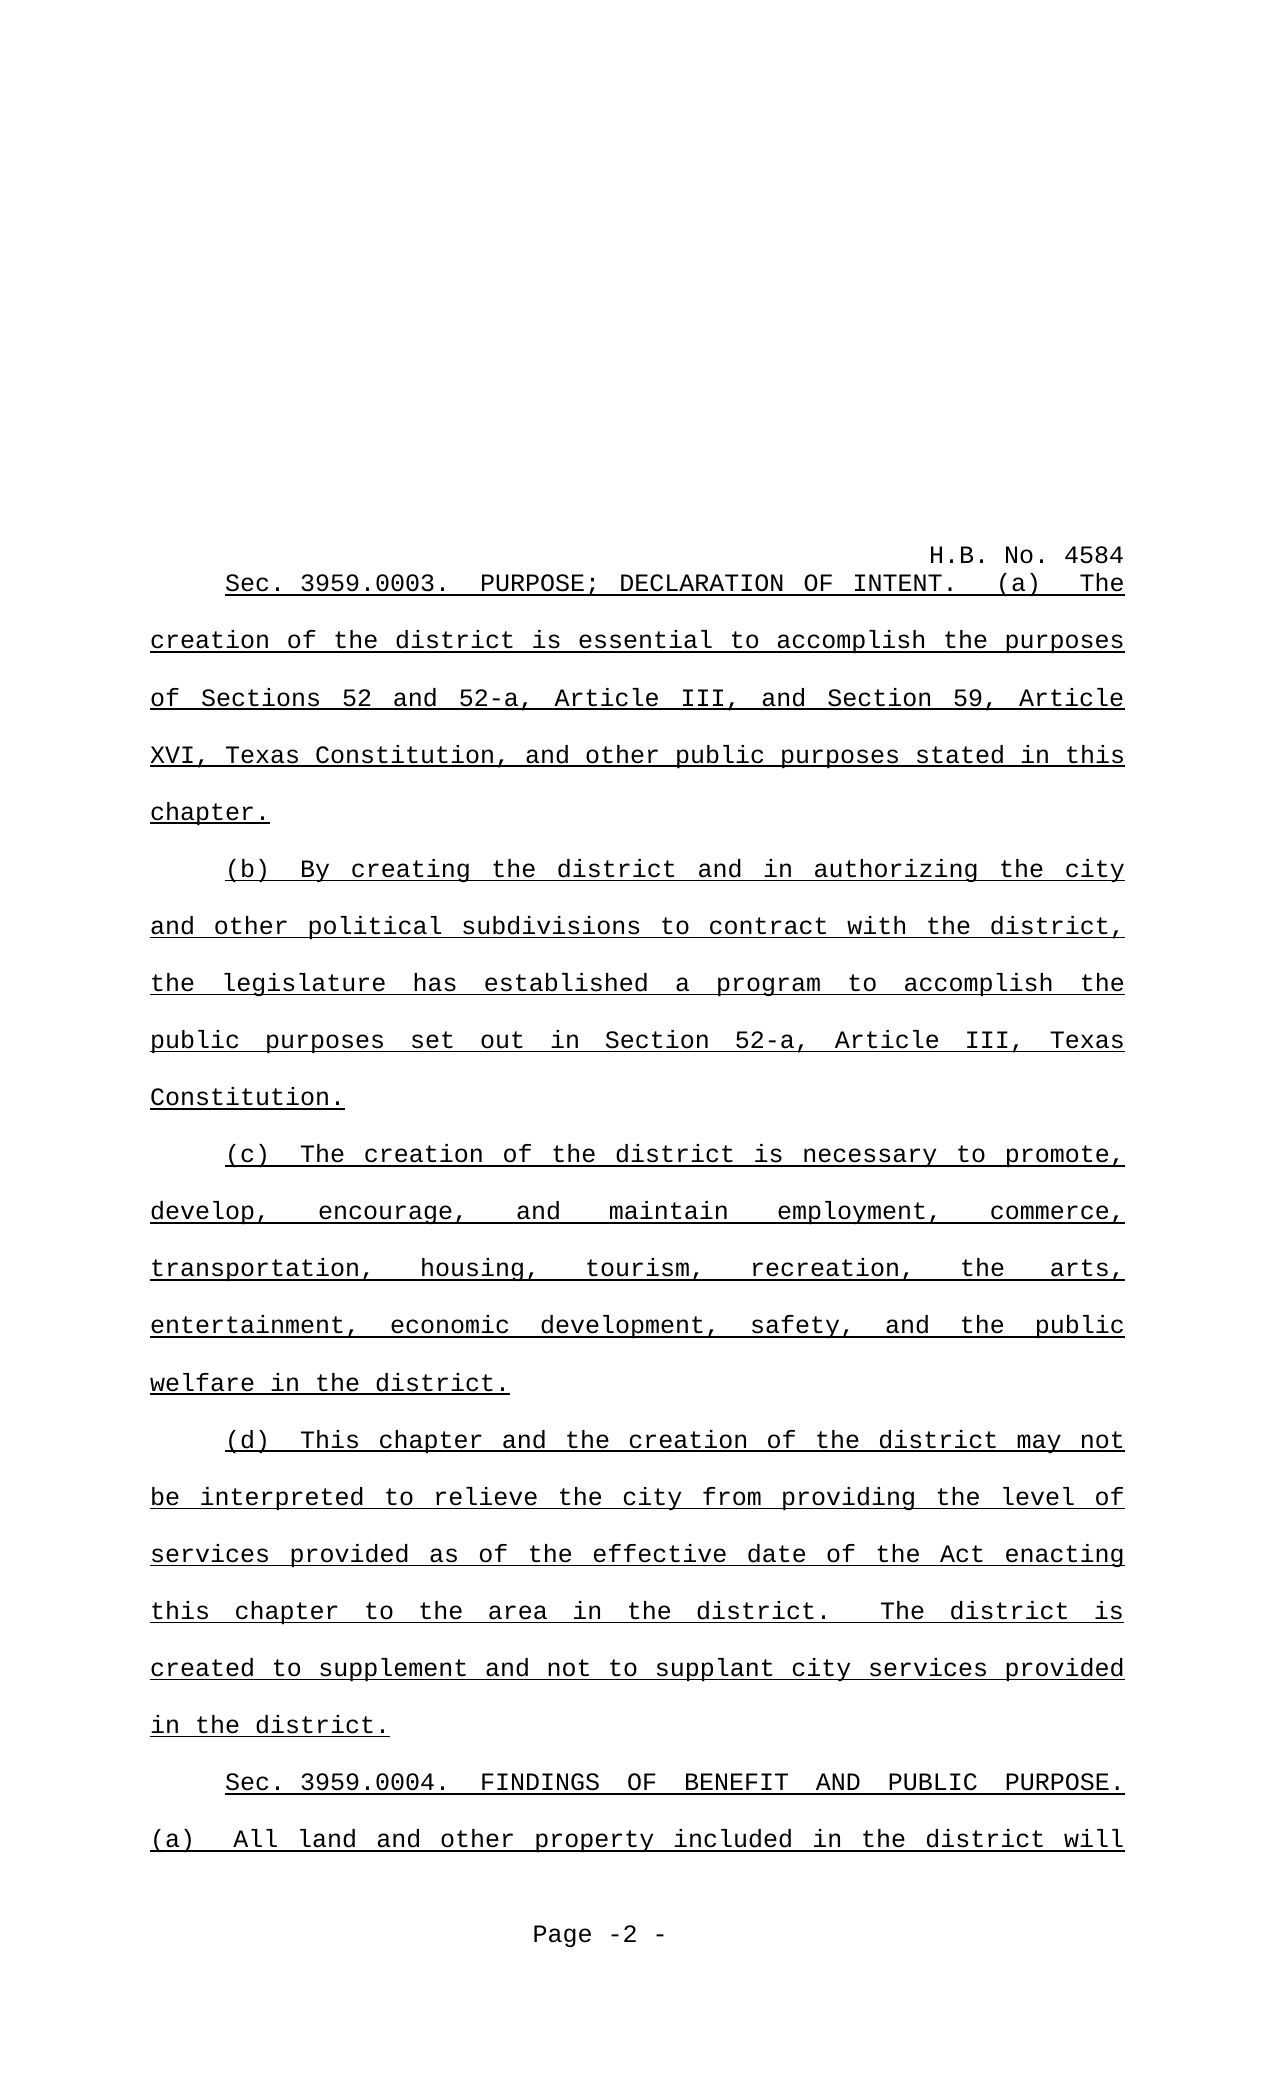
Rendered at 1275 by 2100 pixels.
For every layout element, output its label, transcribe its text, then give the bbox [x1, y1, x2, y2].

text Sec. 3959.0003. PURPOSE; DECLARATION OF INTENT. (a) The creation of the district is essential to accomplish the purposes of Sections 52 and 52-a, Article III, and Section 59, Article XVI, Texas Constitution, and other public purposes stated in this chapter. [150, 710, 1125, 765]
text (b) By creating the district and in authorizing the city and other political subdivisions to contract with the district, the legislature has established a program to accomplish the public purposes set out in Section 52-a, Article III, Texas Constitution. [150, 1052, 1125, 1113]
text (c) The creation of the district is necessary to promote, develop, encourage, and maintain employment, commerce, transportation, housing, tourism, recreation, the arts, entertainment, economic development, safety, and the public welfare in the district. [150, 1281, 1125, 1336]
text (c) The creation of the district is necessary to promote, develop, encourage, and maintain employment, commerce, transportation, housing, tourism, recreation, the arts, entertainment, economic development, safety, and the public welfare in the district. [150, 1224, 1125, 1279]
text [150, 1769, 1125, 1850]
text Sec. 3959.0003. PURPOSE; DECLARATION OF INTENT. (a) The creation of the district is essential to accomplish the purposes of Sections 52 and 52-a, Article III, and Section 59, Article XVI, Texas Constitution, and other public purposes stated in this chapter. [150, 767, 1125, 828]
text (c) The creation of the district is necessary to promote, develop, encourage, and maintain employment, commerce, transportation, housing, tourism, recreation, the arts, entertainment, economic development, safety, and the public welfare in the district. [150, 1142, 1125, 1222]
text (d) This chapter and the creation of the district may not be interpreted to relieve the city from providing the level of services provided as of the effective date of the Act enacting this chapter to the area in the district. The district is created to supplement and not to supplant city services provided in the district. [150, 1566, 1125, 1679]
text (d) This chapter and the creation of the district may not be interpreted to relieve the city from providing the level of services provided as of the effective date of the Act enacting this chapter to the area in the district. The district is created to supplement and not to supplant city services provided in the district. [150, 1509, 1125, 1565]
text (d) This chapter and the creation of the district may not be interpreted to relieve the city from providing the level of services provided as of the effective date of the Act enacting this chapter to the area in the district. The district is created to supplement and not to supplant city services provided in the district. [150, 1680, 1125, 1741]
text (c) The creation of the district is necessary to promote, develop, encourage, and maintain employment, commerce, transportation, housing, tourism, recreation, the arts, entertainment, economic development, safety, and the public welfare in the district. [150, 1338, 1125, 1398]
text (b) By creating the district and in authorizing the city and other political subdivisions to contract with the district, the legislature has established a program to accomplish the public purposes set out in Section 52-a, Article III, Texas Constitution. [150, 856, 1125, 937]
text (b) By creating the district and in authorizing the city and other political subdivisions to contract with the district, the legislature has established a program to accomplish the public purposes set out in Section 52-a, Article III, Texas Constitution. [150, 938, 1125, 994]
text Sec. 3959.0003. PURPOSE; DECLARATION OF INTENT. (a) The creation of the district is essential to accomplish the purposes of Sections 52 and 52-a, Article III, and Section 59, Article XVI, Texas Constitution, and other public purposes stated in this chapter. [150, 653, 1125, 708]
text (d) This chapter and the creation of the district may not be interpreted to relieve the city from providing the level of services provided as of the effective date of the Act enacting this chapter to the area in the district. The district is created to supplement and not to supplant city services provided in the district. [150, 1427, 1125, 1508]
text Sec. 3959.0003. PURPOSE; DECLARATION OF INTENT. (a) The creation of the district is essential to accomplish the purposes of Sections 52 and 52-a, Article III, and Section 59, Article XVI, Texas Constitution, and other public purposes stated in this chapter. [150, 571, 1125, 651]
text (b) By creating the district and in authorizing the city and other political subdivisions to contract with the district, the legislature has established a program to accomplish the public purposes set out in Section 52-a, Article III, Texas Constitution. [150, 995, 1125, 1051]
